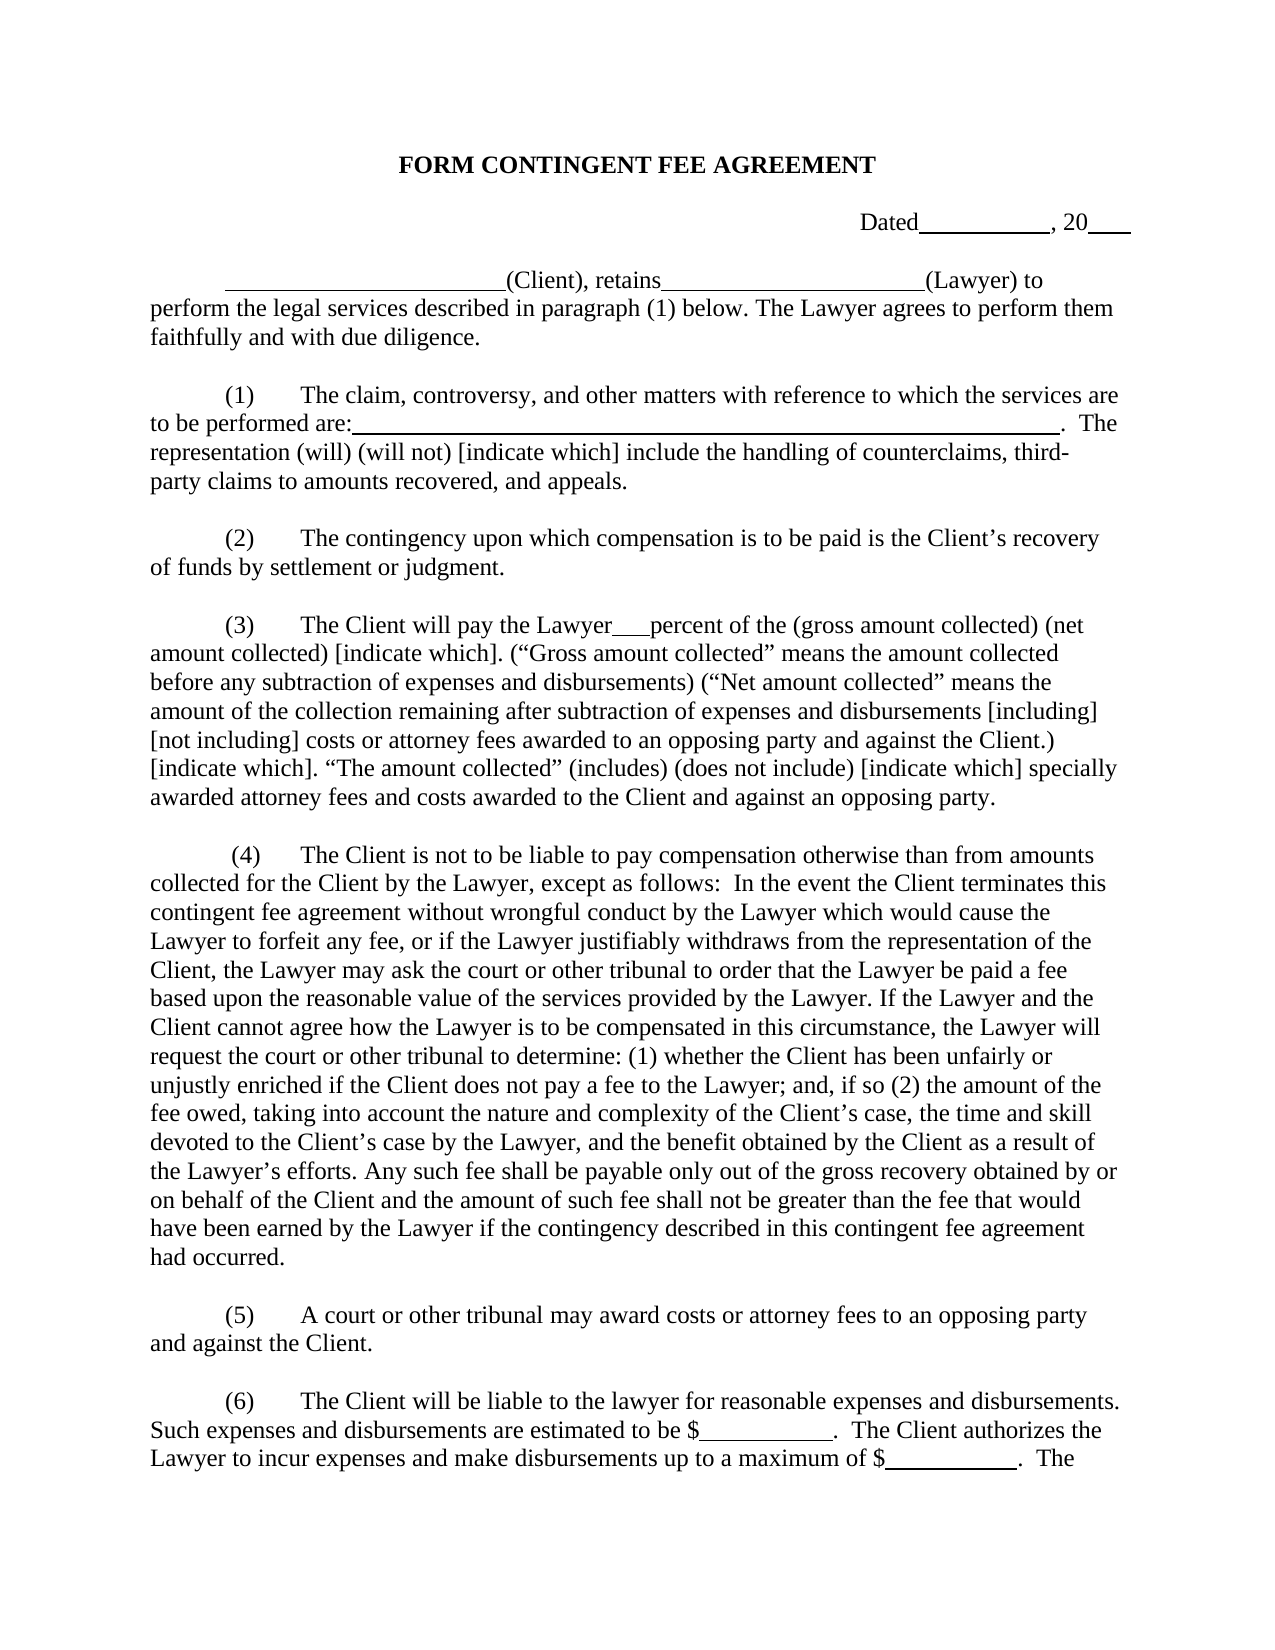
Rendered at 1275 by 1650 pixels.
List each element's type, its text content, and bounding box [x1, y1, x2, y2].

list The contingency upon which compensation is to be paid is the Client’s recovery of funds by settlement or judgment. [150, 523, 1102, 581]
text (Client), retains (Lawyer) to perform the legal services described in paragraph (1) below. The Lawyer agrees to perform them faithfully and with due diligence. [150, 265, 1118, 351]
list The Client will be liable to the lawyer for reasonable expenses and disbursements. Such expenses and disbursements are estimated to be $ . The Client authorizes the Lawyer to incur expenses and make disbursements up to a maximum of $ . The [150, 1386, 1123, 1472]
list The Client is not to be liable to pay compensation otherwise than from amounts collected for the Client by the Lawyer, except as follows: In the event the Client terminates this contingent fee agreement without wrongful conduct by the Lawyer which would cause the Lawyer to forfeit any fee, or if the Lawyer justifiably withdraws from the representation of the Client, the Lawyer may ask the court or other tribunal to order that the Lawyer be paid a fee based upon the reasonable value of the services provided by the Lawyer. If the Lawyer and the Client cannot agree how the Lawyer is to be compensated in this circumstance, the Lawyer will request the court or other tribunal to determine: (1) whether the Client has been unfairly or unjustly enriched if the Client does not pay a fee to the Lawyer; and, if so (2) the amount of the fee owed, taking into account the nature and complexity of the Client’s case, the time and skill devoted to the Client’s case by the Lawyer, and the benefit obtained by the Client as a result of the Lawyer’s efforts. Any such fee shall be payable only out of the gross recovery obtained by or on behalf of the Client and the amount of such fee shall not be greater than the fee that would have been earned by the Lawyer if the contingency described in this contingent fee agreement had occurred. [150, 840, 1121, 1271]
subtitle FORM CONTINGENT FEE AGREEMENT [398, 150, 1142, 179]
text Dated , 20 [139, 207, 1131, 236]
list A court or other tribunal may award costs or attorney fees to an opposing party and against the Client. [150, 1300, 1090, 1357]
list The Client will pay the Lawyer percent of the (gross amount collected) (net amount collected) [indicate which]. (“Gross amount collected” means the amount collected before any subtraction of expenses and disbursements) (“Net amount collected” means the amount of the collection remaining after subtraction of expenses and disbursements [including] [not including] costs or attorney fees awarded to an opposing party and against the Client.) [indicate which]. “The amount collected” (includes) (does not include) [indicate which] specially awarded attorney fees and costs awarded to the Client and against an opposing party. [150, 610, 1121, 811]
list The claim, controversy, and other matters with reference to which the services are to be performed are: . The representation (will) (will not) [indicate which] include the handling of counterclaims, third- party claims to amounts recovered, and appeals. [150, 380, 1121, 495]
